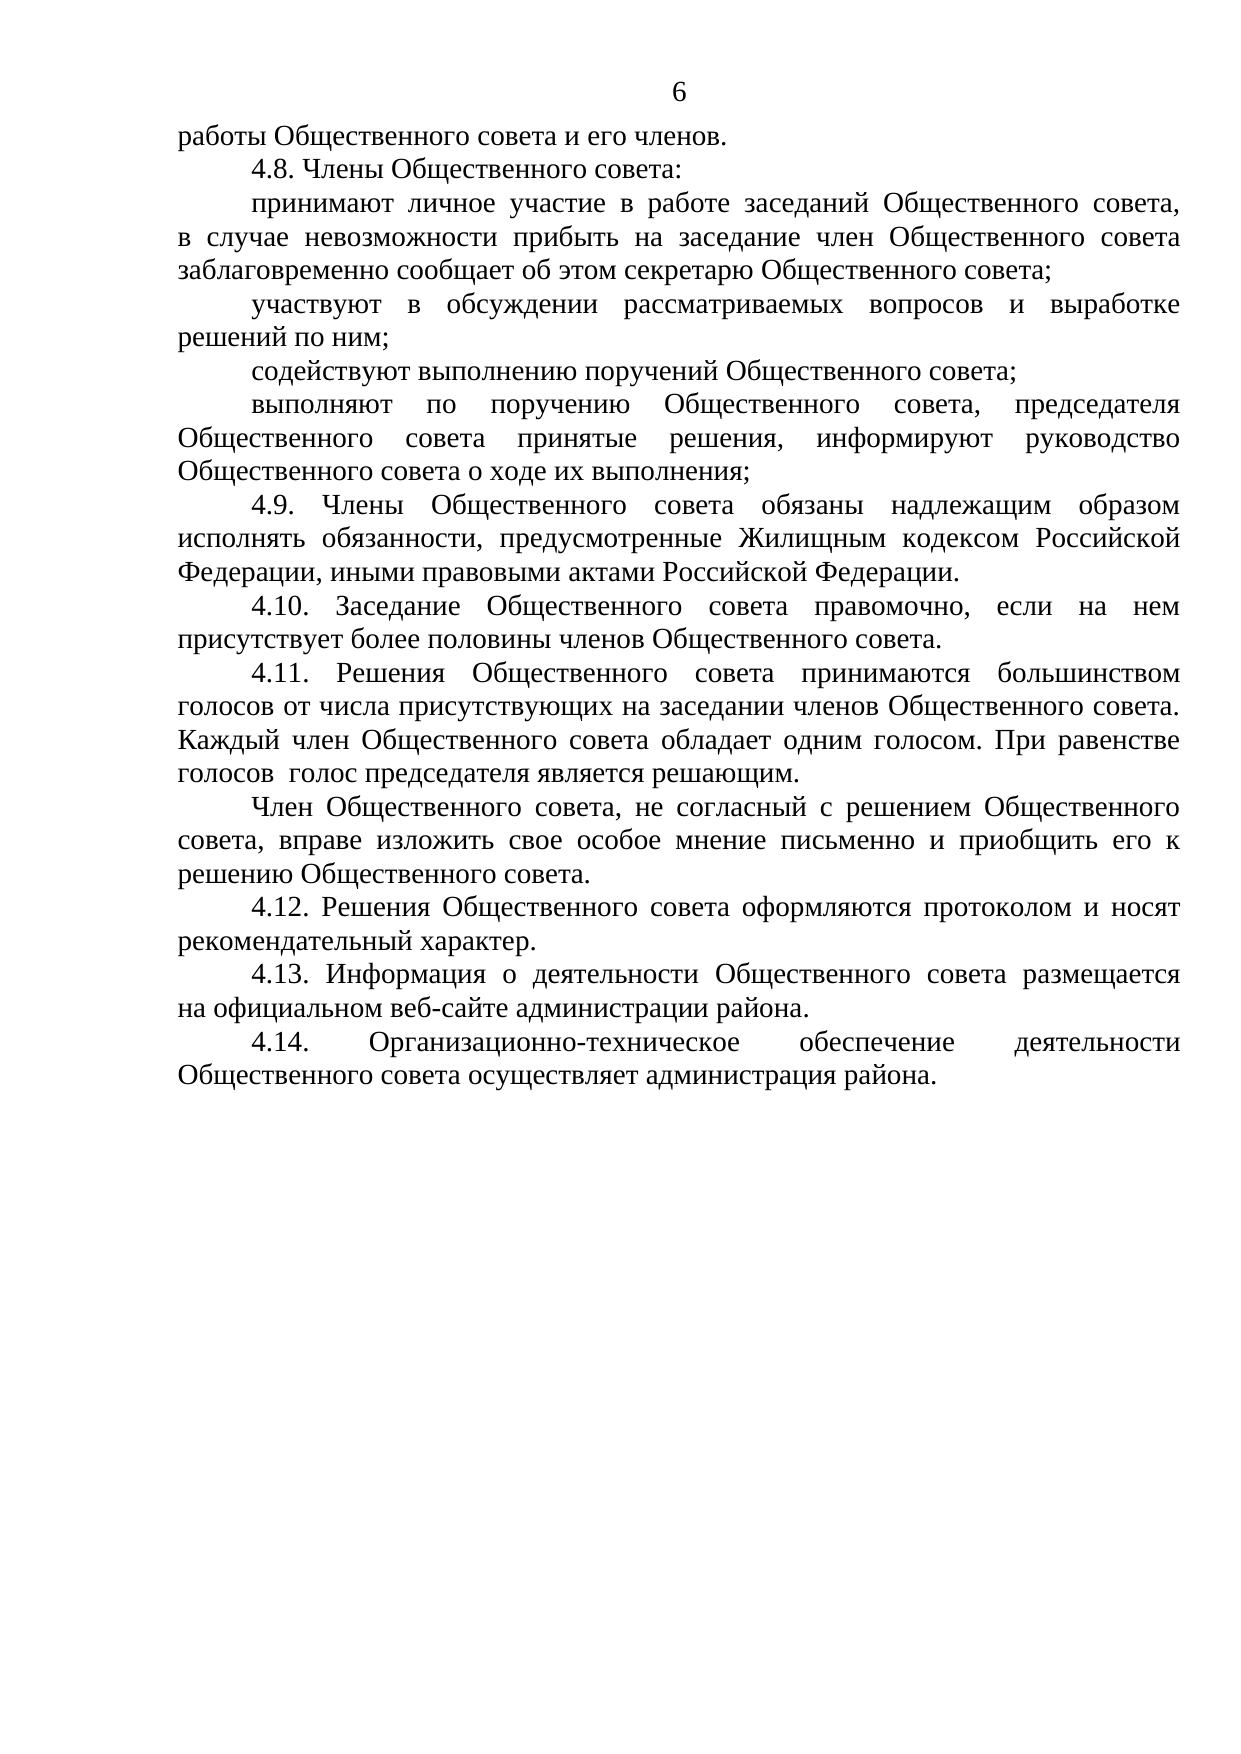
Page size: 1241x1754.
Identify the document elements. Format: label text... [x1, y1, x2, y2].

text Член Общественного совета, не согласный с решением Общественного совета, вправе изложить свое особое мнение письменно и приобщить его к решению Общественного совета. [177, 789, 1181, 889]
text выполняют по поручению Общественного совета, председателя Общественного совета принятые решения, информируют руководство Общественного совета о ходе их выполнения; [177, 386, 1181, 487]
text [177, 118, 1181, 152]
text 4.12. Решения Общественного совета оформляются протоколом и носят рекомендательный характер. [177, 889, 1181, 957]
text 4.10. Заседание Общественного совета правомочно, если на нем присутствует более половины членов Общественного совета. [177, 588, 1181, 655]
text 4.14. Организационно-техническое обеспечение деятельности Общественного совета осуществляет администрация района. [177, 1024, 1181, 1091]
text участвуют в обсуждении рассматриваемых вопросов и выработке решений по ним; [177, 286, 1181, 353]
text 4.9. Члены Общественного совета обязаны надлежащим образом исполнять обязанности, предусмотренные Жилищным кодексом Российской Федерации, иными правовыми актами Российской Федерации. [177, 487, 1181, 588]
text принимают личное участие в работе заседаний Общественного совета, в случае невозможности прибыть на заседание член Общественного совета заблаговременно сообщает об этом секретарю Общественного совета; [177, 185, 1181, 286]
text содействуют выполнению поручений Общественного совета; [177, 353, 1181, 386]
text 4.8. Члены Общественного совета: [177, 152, 1181, 185]
text 4.11. Решения Общественного совета принимаются большинством голосов от числа присутствующих на заседании членов Общественного совета. Каждый член Общественного совета обладает одним голосом. При равенстве голосов голос председателя является решающим. [177, 655, 1181, 789]
text 4.13. Информация о деятельности Общественного совета размещается на официальном веб-сайте администрации района. [177, 957, 1181, 1024]
